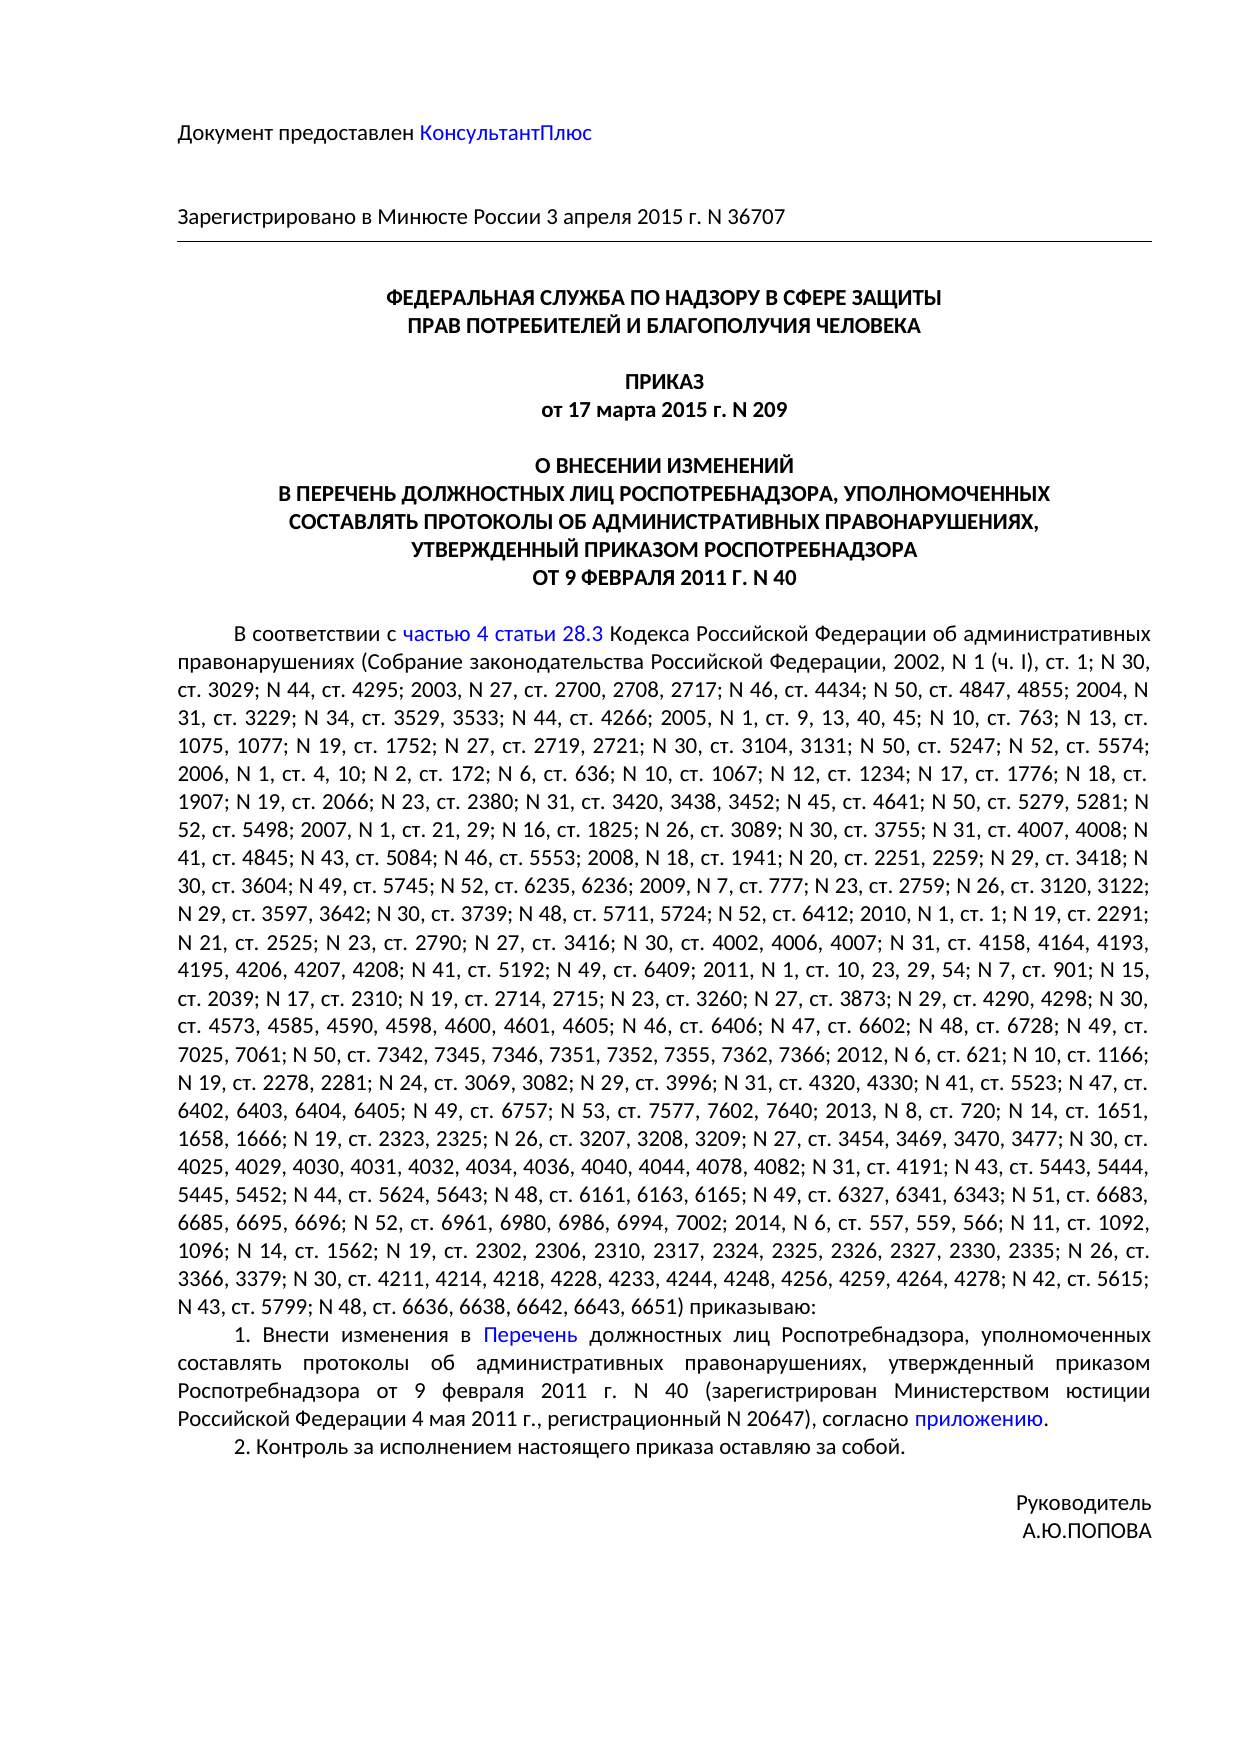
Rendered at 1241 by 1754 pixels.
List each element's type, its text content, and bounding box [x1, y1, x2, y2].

text ФЕДЕРАЛЬНАЯ СЛУЖБА ПО НАДЗОРУ В СФЕРЕ ЗАЩИТЫ [177, 283, 1152, 311]
text 1. Внести изменения в Перечень должностных лиц Роспотребнадзора, уполномоченных составлять протоколы об административных правонарушениях, утвержденный приказом Роспотребнадзора от 9 февраля 2011 г. N 40 (зарегистрирован Министерством юстиции Российской Федерации 4 мая 2011 г., регистрационный N 20647), согласно приложению. [177, 1320, 1152, 1432]
text В ПЕРЕЧЕНЬ ДОЛЖНОСТНЫХ ЛИЦ РОСПОТРЕБНАДЗОРА, УПОЛНОМОЧЕННЫХ [177, 479, 1152, 507]
text О ВНЕСЕНИИ ИЗМЕНЕНИЙ [177, 451, 1152, 479]
text от 17 марта 2015 г. N 209 [177, 395, 1152, 423]
text Руководитель [177, 1488, 1152, 1516]
text СОСТАВЛЯТЬ ПРОТОКОЛЫ ОБ АДМИНИСТРАТИВНЫХ ПРАВОНАРУШЕНИЯХ, [177, 507, 1152, 535]
text 2. Контроль за исполнением настоящего приказа оставляю за собой. [177, 1432, 1152, 1460]
text А.Ю.ПОПОВА [177, 1516, 1152, 1544]
text ПРИКАЗ [177, 367, 1152, 395]
text В соответствии с частью 4 статьи 28.3 Кодекса Российской Федерации об административных правонарушениях (Собрание законодательства Российской Федерации, 2002, N 1 (ч. I), ст. 1; N 30, ст. 3029; N 44, ст. 4295; 2003, N 27, ст. 2700, 2708, 2717; N 46, ст. 4434; N 50, ст. 4847, 4855; 2004, N 31, ст. 3229; N 34, ст. 3529, 3533; N 44, ст. 4266; 2005, N 1, ст. 9, 13, 40, 45; N 10, ст. 763; N 13, ст. 1075, 1077; N 19, ст. 1752; N 27, ст. 2719, 2721; N 30, ст. 3104, 3131; N 50, ст. 5247; N 52, ст. 5574; 2006, N 1, ст. 4, 10; N 2, ст. 172; N 6, ст. 636; N 10, ст. 1067; N 12, ст. 1234; N 17, ст. 1776; N 18, ст. 1907; N 19, ст. 2066; N 23, ст. 2380; N 31, ст. 3420, 3438, 3452; N 45, ст. 4641; N 50, ст. 5279, 5281; N 52, ст. 5498; 2007, N 1, ст. 21, 29; N 16, ст. 1825; N 26, ст. 3089; N 30, ст. 3755; N 31, ст. 4007, 4008; N 41, ст. 4845; N 43, ст. 5084; N 46, ст. 5553; 2008, N 18, ст. 1941; N 20, ст. 2251, 2259; N 29, ст. 3418; N 30, ст. 3604; N 49, ст. 5745; N 52, ст. 6235, 6236; 2009, N 7, ст. 777; N 23, ст. 2759; N 26, ст. 3120, 3122; N 29, ст. 3597, 3642; N 30, ст. 3739; N 48, ст. 5711, 5724; N 52, ст. 6412; 2010, N 1, ст. 1; N 19, ст. 2291; N 21, ст. 2525; N 23, ст. 2790; N 27, ст. 3416; N 30, ст. 4002, 4006, 4007; N 31, ст. 4158, 4164, 4193, 4195, 4206, 4207, 4208; N 41, ст. 5192; N 49, ст. 6409; 2011, N 1, ст. 10, 23, 29, 54; N 7, ст. 901; N 15, ст. 2039; N 17, ст. 2310; N 19, ст. 2714, 2715; N 23, ст. 3260; N 27, ст. 3873; N 29, ст. 4290, 4298; N 30, ст. 4573, 4585, 4590, 4598, 4600, 4601, 4605; N 46, ст. 6406; N 47, ст. 6602; N 48, ст. 6728; N 49, ст. 7025, 7061; N 50, ст. 7342, 7345, 7346, 7351, 7352, 7355, 7362, 7366; 2012, N 6, ст. 621; N 10, ст. 1166; N 19, ст. 2278, 2281; N 24, ст. 3069, 3082; N 29, ст. 3996; N 31, ст. 4320, 4330; N 41, ст. 5523; N 47, ст. 6402, 6403, 6404, 6405; N 49, ст. 6757; N 53, ст. 7577, 7602, 7640; 2013, N 8, ст. 720; N 14, ст. 1651, 1658, 1666; N 19, ст. 2323, 2325; N 26, ст. 3207, 3208, 3209; N 27, ст. 3454, 3469, 3470, 3477; N 30, ст. 4025, 4029, 4030, 4031, 4032, 4034, 4036, 4040, 4044, 4078, 4082; N 31, ст. 4191; N 43, ст. 5443, 5444, 5445, 5452; N 44, ст. 5624, 5643; N 48, ст. 6161, 6163, 6165; N 49, ст. 6327, 6341, 6343; N 51, ст. 6683, 6685, 6695, 6696; N 52, ст. 6961, 6980, 6986, 6994, 7002; 2014, N 6, ст. 557, 559, 566; N 11, ст. 1092, 1096; N 14, ст. 1562; N 19, ст. 2302, 2306, 2310, 2317, 2324, 2325, 2326, 2327, 2330, 2335; N 26, ст. 3366, 3379; N 30, ст. 4211, 4214, 4218, 4228, 4233, 4244, 4248, 4256, 4259, 4264, 4278; N 42, ст. 5615; N 43, ст. 5799; N 48, ст. 6636, 6638, 6642, 6643, 6651) приказываю: [177, 619, 1152, 1320]
text Зарегистрировано в Минюсте России 3 апреля 2015 г. N 36707 [177, 202, 1152, 230]
text ПРАВ ПОТРЕБИТЕЛЕЙ И БЛАГОПОЛУЧИЯ ЧЕЛОВЕКА [177, 311, 1152, 339]
text УТВЕРЖДЕННЫЙ ПРИКАЗОМ РОСПОТРЕБНАДЗОРА [177, 535, 1152, 563]
text ОТ 9 ФЕВРАЛЯ 2011 Г. N 40 [177, 563, 1152, 591]
text Документ предоставлен КонсультантПлюс [177, 118, 1152, 174]
